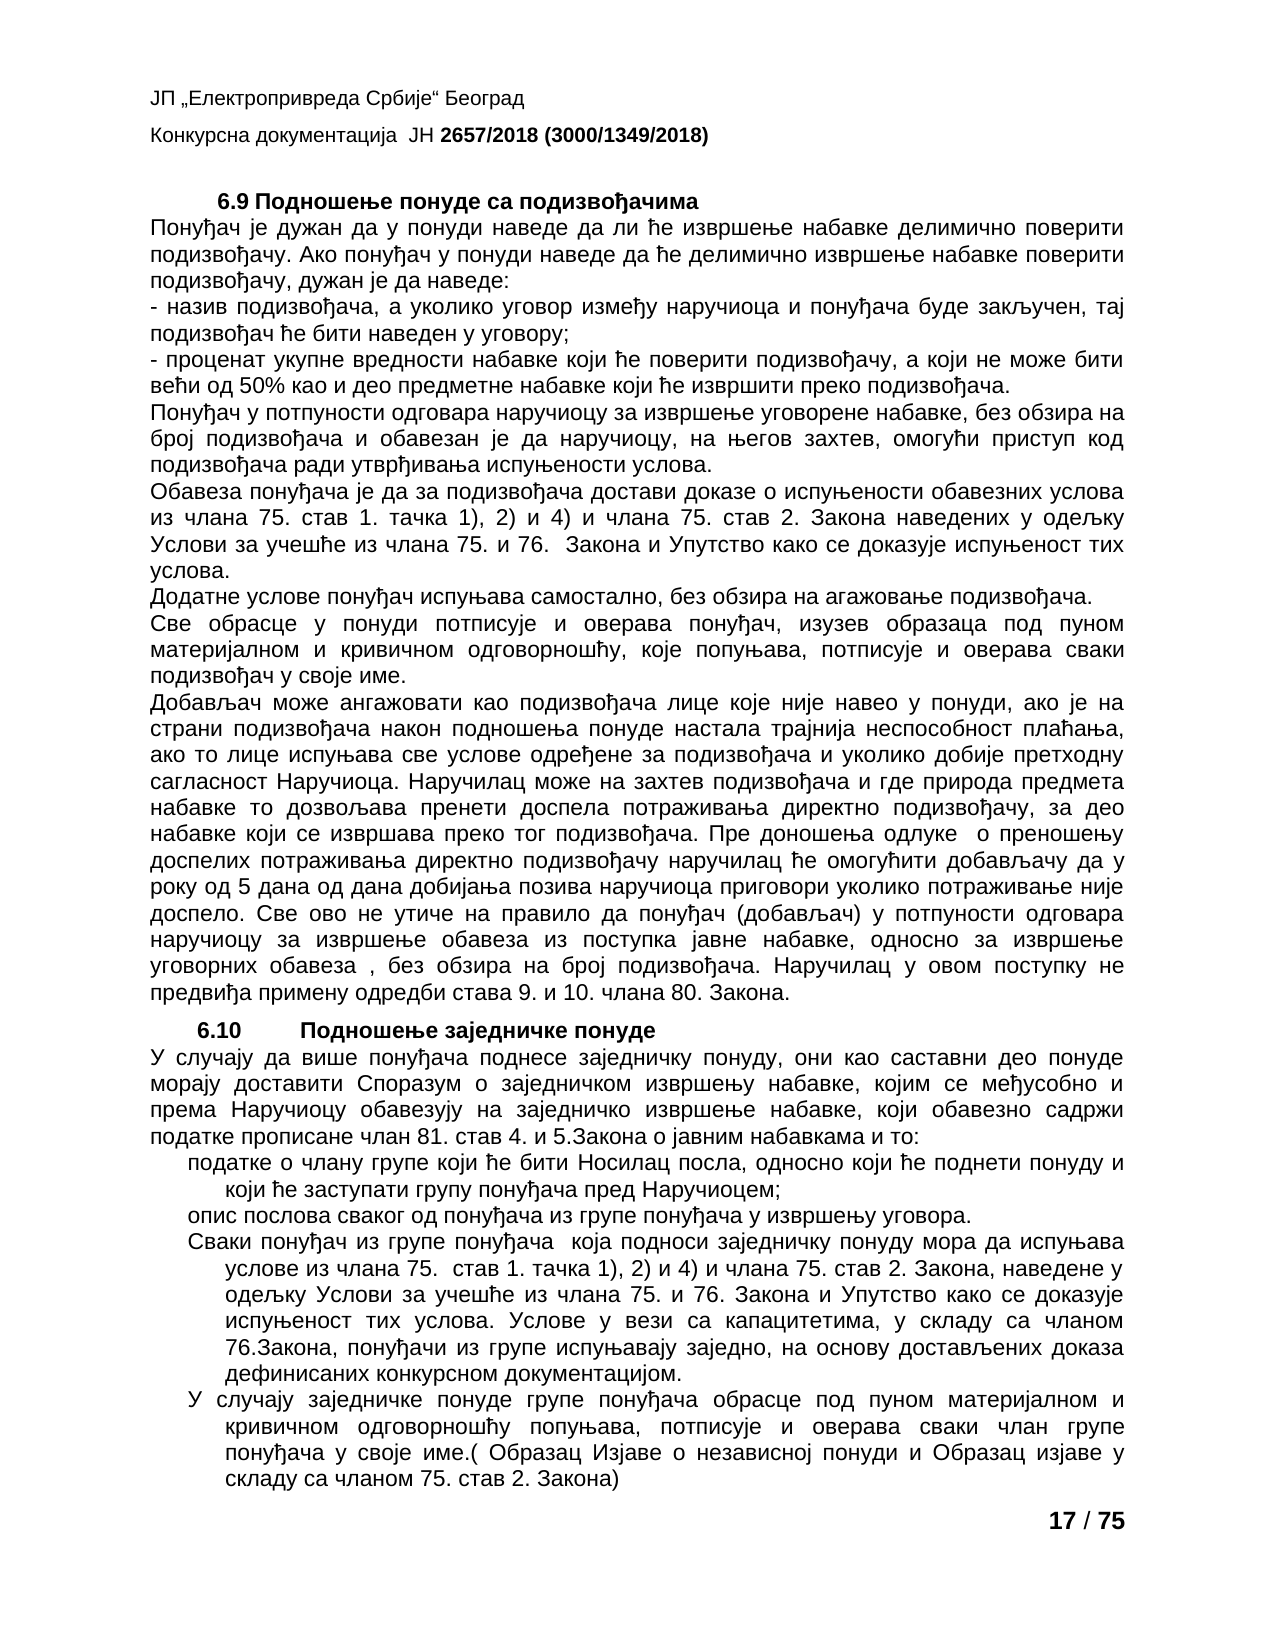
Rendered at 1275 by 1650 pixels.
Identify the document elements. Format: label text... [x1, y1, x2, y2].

text - назив подизвођача, а уколико уговор између наручиоца и понуђача буде закључен, тај подизвођач ће бити наведен у уговору; [150, 293, 1125, 346]
text У случају заједничке понуде групе понуђача обрасце под пуном материјалном и кривичном одговорношћу попуњава, потписује и оверава сваки члан групе понуђача у своје име.( Образац Изјаве о независној понуди и Образац изјаве у складу са чланом 75. став 2. Закона) [187, 1386, 1125, 1492]
text - проценат укупне вредности набавке који ће поверити подизвођачу, а који не може бити већи од 50% као и део предметне набавке који ће извршити преко подизвођача. [150, 346, 1125, 399]
text Све обрасце у понуди потписује и оверава понуђач, изузев образаца под пуном материјалном и кривичном одговорношћу, које попуњава, потписује и оверава сваки подизвођач у своје име. [150, 609, 1125, 689]
text Понуђач у потпуности одговара наручиоцу за извршење уговорене набавке, без обзира на број подизвођача и обавезан је да наручиоцу, на његов захтев, омогући приступ код подизвођача ради утврђивања испуњености услова. [150, 399, 1125, 478]
text Обавеза понуђача је да за подизвођача достави доказе о испуњености обавезних услова из члана 75. став 1. тачка 1), 2) и 4) и члана 75. став 2. Закона наведених у одељку Услови за учешће из члана 75. и 76. Закона и Упутство како се доказује испуњеност тих услова. [150, 478, 1125, 583]
text податке о члану групе који ће бити Носилац посла, односно који ће поднети понуду и који ће заступати групу понуђача пред Наручиоцем; [187, 1149, 1125, 1202]
text У случају да више понуђача поднесе заједничку понуду, они као саставни део понуде морају доставити Споразум о заједничком извршењу набавке, којим се међусобно и према Наручиоцу обавезују на заједничко извршење набавке, који обавезно садржи податке прописане члан 81. став 4. и 5.Закона о јавним набавкама и то: [150, 1044, 1125, 1149]
text Понуђач је дужан да у понуди наведе да ли ће извршење набавке делимично поверити подизвођачу. Ако понуђач у понуди наведе да ће делимично извршење набавке поверити подизвођачу, дужан је да наведе: [150, 214, 1125, 293]
text Добављач може ангажовати као подизвођача лице које није навео у понуди, ако је на страни подизвођача након подношења понуде настала трајнија неспособност плаћања, ако то лице испуњава све услове одређене за подизвођача и уколико добије претходну сагласност Наручиоца. Наручилац може на захтев подизвођача и где природа предмета набавке то дозвољава пренети доспела потраживања директно подизвођачу, за део набавке који се извршава преко тог подизвођача. Пре доношења одлуке о преношењу доспелих потраживања директно подизвођачу наручилац ће омогућити добављачу да у року од 5 дана од дана добијања позива наручиоца приговори уколико потраживање није доспело. Све ово не утиче на правило да понуђач (добављач) у потпуности одговара наручиоцу за извршење обавеза из поступка јавне набавке, односно за извршење уговорних обавеза , без обзира на број подизвођача. Наручилац у овом поступку не предвиђа примену одредби става 9. и 10. члана 80. Закона. [150, 689, 1125, 1005]
text Додатне услове понуђач испуњава самостално, без обзира на агажовање подизвођача. [150, 583, 1125, 609]
list Подношење заједничке понуде [197, 1017, 1125, 1044]
text опис послова сваког од понуђача из групе понуђача у извршењу уговора. [187, 1202, 1125, 1228]
text Сваки понуђач из групе понуђача која подноси заједничку понуду мора да испуњава услове из члана 75. став 1. тачка 1), 2) и 4) и члана 75. став 2. Закона, наведене у одељку Услови за учешће из члана 75. и 76. Закона и Упутство како се доказује испуњеност тих услова. Услове у вези са капацитетима, у складу са чланом 76.Закона, понуђачи из групе испуњавају заједно, на основу достављених доказа дефинисаних конкурсном документацијом. [187, 1228, 1125, 1386]
list Подношење понуде са подизвођачима [217, 188, 1125, 214]
